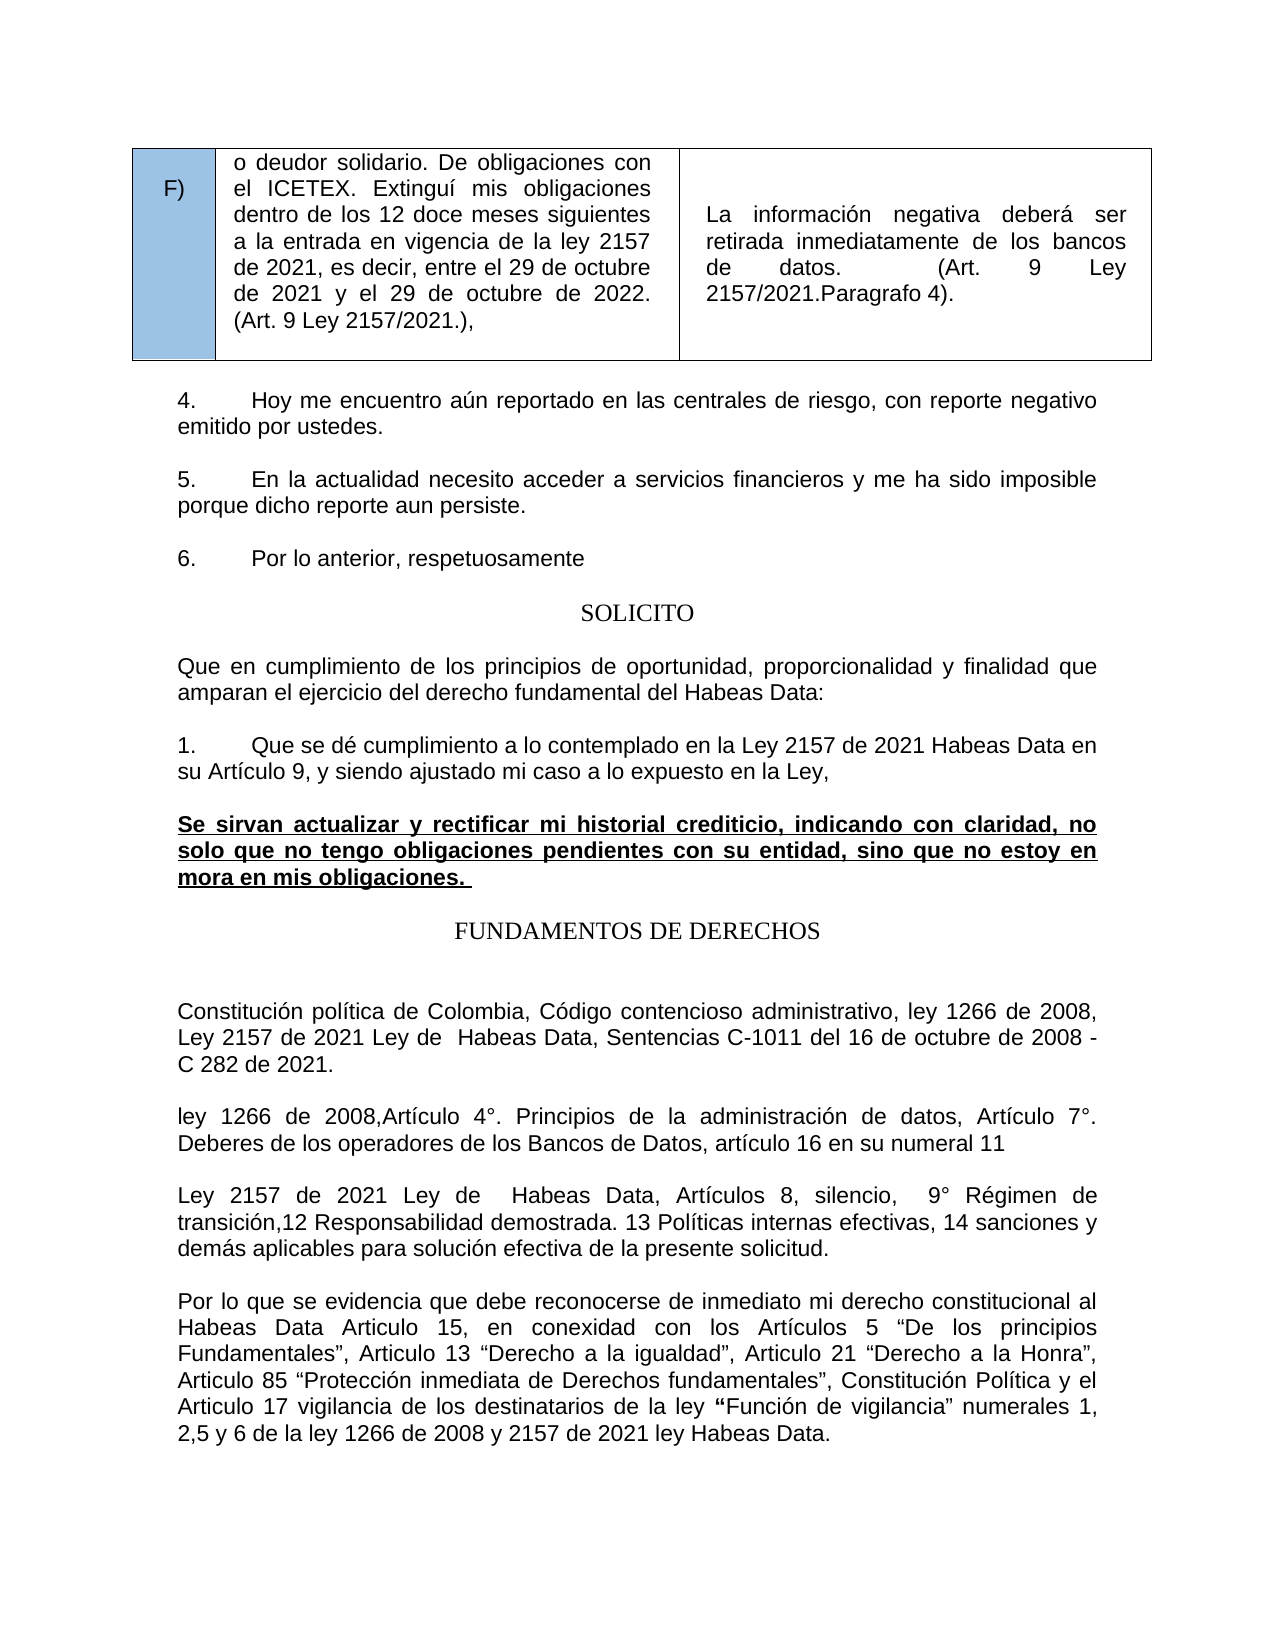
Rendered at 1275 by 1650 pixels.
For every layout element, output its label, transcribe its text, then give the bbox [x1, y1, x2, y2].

text Por lo que se evidencia que debe reconocerse de inmediato mi derecho constitucional al Habeas Data Articulo 15, en conexidad con los Artículos 5 “De los principios Fundamentales”, Articulo 13 “Derecho a la igualdad”, Articulo 21 “Derecho a la Honra”, Articulo 85 “Protección inmediata de Derechos fundamentales”, Constitución Política y el Articulo 17 vigilancia de los destinatarios de la ley “Función de vigilancia” numerales 1, 2,5 y 6 de la ley 1266 de 2008 y 2157 de 2021 ley Habeas Data. [177, 1288, 1098, 1446]
text Constitución política de Colombia, Código contencioso administrativo, ley 1266 de 2008, Ley 2157 de 2021 Ley de Habeas Data, Sentencias C-1011 del 16 de octubre de 2008 - C 282 de 2021. [177, 998, 1098, 1077]
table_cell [216, 149, 679, 359]
text Que en cumplimiento de los principios de oportunidad, proporcionalidad y finalidad que amparan el ejercicio del derecho fundamental del Habeas Data: [177, 653, 1098, 706]
table_cell F) [133, 149, 215, 359]
text ley 1266 de 2008,Artículo 4°. Principios de la administración de datos, Artículo 7°. Deberes de los operadores de los Bancos de Datos, artículo 16 en su numeral 11 [177, 1103, 1098, 1156]
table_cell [680, 149, 1151, 359]
list Que se dé cumplimiento a lo contemplado en la Ley 2157 de 2021 Habeas Data en su Artículo 9, y siendo ajustado mi caso a lo expuesto en la Ley, [177, 732, 1098, 784]
list Hoy me encuentro aún reportado en las centrales de riesgo, con reporte negativo emitido por ustedes. [177, 387, 1098, 439]
text Se sirvan actualizar y rectificar mi historial crediticio, indicando con claridad, no solo que no tengo obligaciones pendientes con su entidad, sino que no estoy en mora en mis obligaciones. [177, 811, 1098, 860]
text Se sirvan actualizar y rectificar mi historial crediticio, indicando con claridad, no solo que no tengo obligaciones pendientes con su entidad, sino que no estoy en mora en mis obligaciones. [177, 861, 1098, 890]
list En la actualidad necesito acceder a servicios financieros y me ha sido imposible porque dicho reporte aun persiste. [177, 466, 1098, 519]
text Ley 2157 de 2021 Ley de Habeas Data, Artículos 8, silencio, 9° Régimen de transición,12 Responsabilidad demostrada. 13 Políticas internas efectivas, 14 sanciones y demás aplicables para solución efectiva de la presente solicitud. [177, 1182, 1098, 1261]
list Por lo anterior, respetuosamente [177, 545, 1098, 571]
